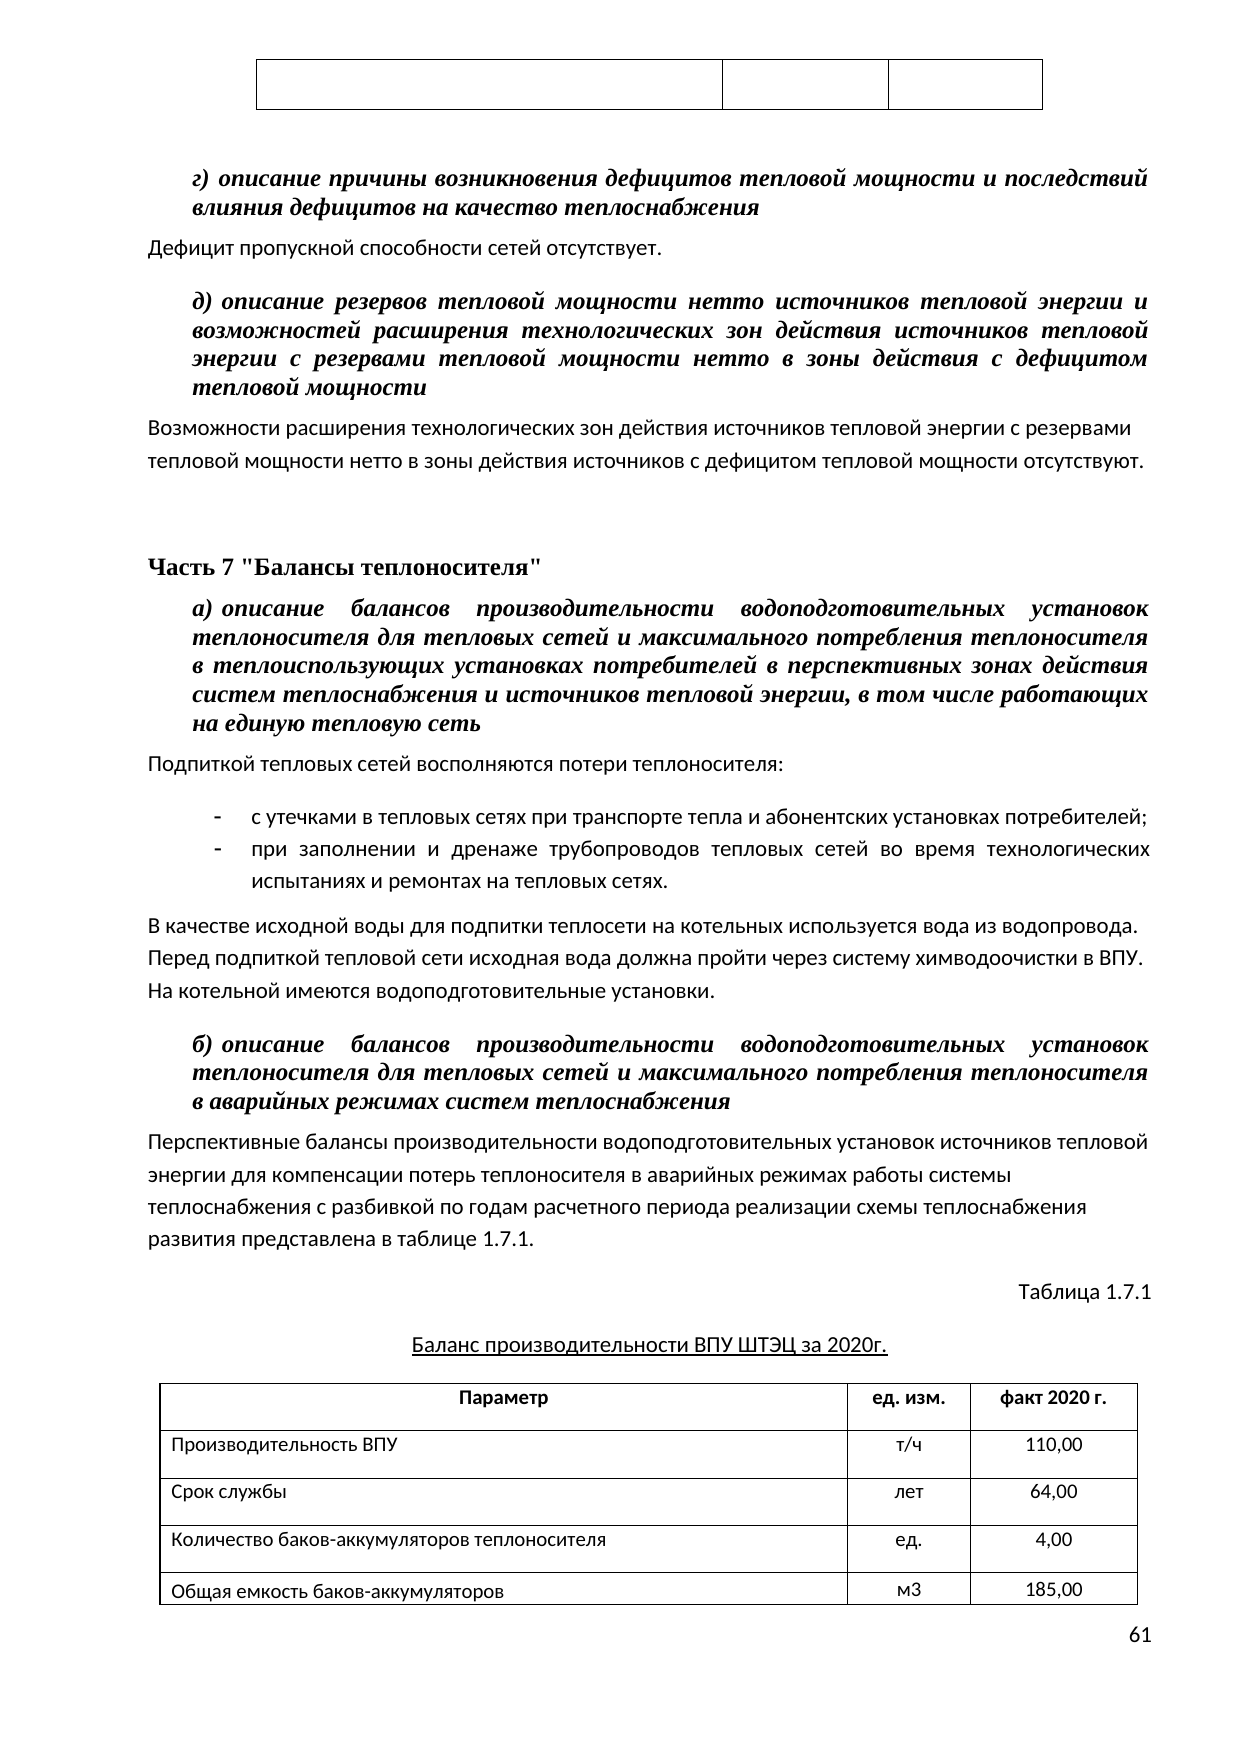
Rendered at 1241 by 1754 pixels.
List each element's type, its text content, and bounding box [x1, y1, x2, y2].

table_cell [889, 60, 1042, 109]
subtitle г) описание причины возникновения дефицитов тепловой мощности и последствий влияния дефицитов на качество теплоснабжения [192, 163, 1152, 221]
subtitle а) описание балансов производительности водоподготовительных установок теплоносителя для тепловых сетей и максимального потребления теплоносителя в теплоиспользующих установках потребителей в перспективных зонах действия систем теплоснабжения и источников тепловой энергии, в том числе работающих на единую тепловую сеть [192, 593, 1152, 737]
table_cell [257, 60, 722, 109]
text Подпиткой тепловых сетей восполняются потери теплоносителя: [148, 749, 1152, 777]
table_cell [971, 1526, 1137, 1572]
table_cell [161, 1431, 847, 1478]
subtitle д) описание резервов тепловой мощности нетто источников тепловой энергии и возможностей расширения технологических зон действия источников тепловой энергии с резервами тепловой мощности нетто в зоны действия с дефицитом тепловой мощности [192, 286, 1152, 401]
text Перспективные балансы производительности водоподготовительных установок источников тепловой энергии для компенсации потерь теплоносителя в аварийных режимах работы системы теплоснабжения с разбивкой по годам расчетного периода реализации схемы теплоснабжения развития представлена в таблице 1.7.1. [148, 1127, 1152, 1252]
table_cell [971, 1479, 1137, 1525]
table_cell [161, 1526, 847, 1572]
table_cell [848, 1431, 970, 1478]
text Дефицит пропускной способности сетей отсутствует. [148, 233, 1152, 261]
subtitle Часть 7 "Балансы теплоносителя" [148, 552, 1152, 581]
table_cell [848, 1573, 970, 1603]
text Таблица 1.7.1 [148, 1277, 1152, 1305]
text Баланс производительности ВПУ ШТЭЦ за 2020г. [148, 1330, 1152, 1358]
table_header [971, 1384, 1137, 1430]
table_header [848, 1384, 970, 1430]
text В качестве исходной воды для подпитки теплосети на котельных используется вода из водопровода. Перед подпиткой тепловой сети исходная вода должна пройти через систему химводоочистки в ВПУ. На котельной имеются водоподготовительные установки. [148, 911, 1152, 1004]
text Возможности расширения технологических зон действия источников тепловой энергии с резервами тепловой мощности нетто в зоны действия источников с дефицитом тепловой мощности отсутствуют. [148, 413, 1152, 474]
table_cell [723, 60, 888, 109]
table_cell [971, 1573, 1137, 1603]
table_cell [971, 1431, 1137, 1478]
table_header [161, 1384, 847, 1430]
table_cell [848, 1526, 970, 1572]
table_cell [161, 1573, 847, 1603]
list с утечками в тепловых сетях при транспорте тепла и абонентских установках потребителей; [214, 802, 1152, 830]
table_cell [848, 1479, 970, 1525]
list при заполнении и дренаже трубопроводов тепловых сетей во время технологических испытаниях и ремонтах на тепловых сетях. [214, 834, 1152, 895]
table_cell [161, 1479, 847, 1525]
subtitle б) описание балансов производительности водоподготовительных установок теплоносителя для тепловых сетей и максимального потребления теплоносителя в аварийных режимах систем теплоснабжения [192, 1029, 1152, 1115]
